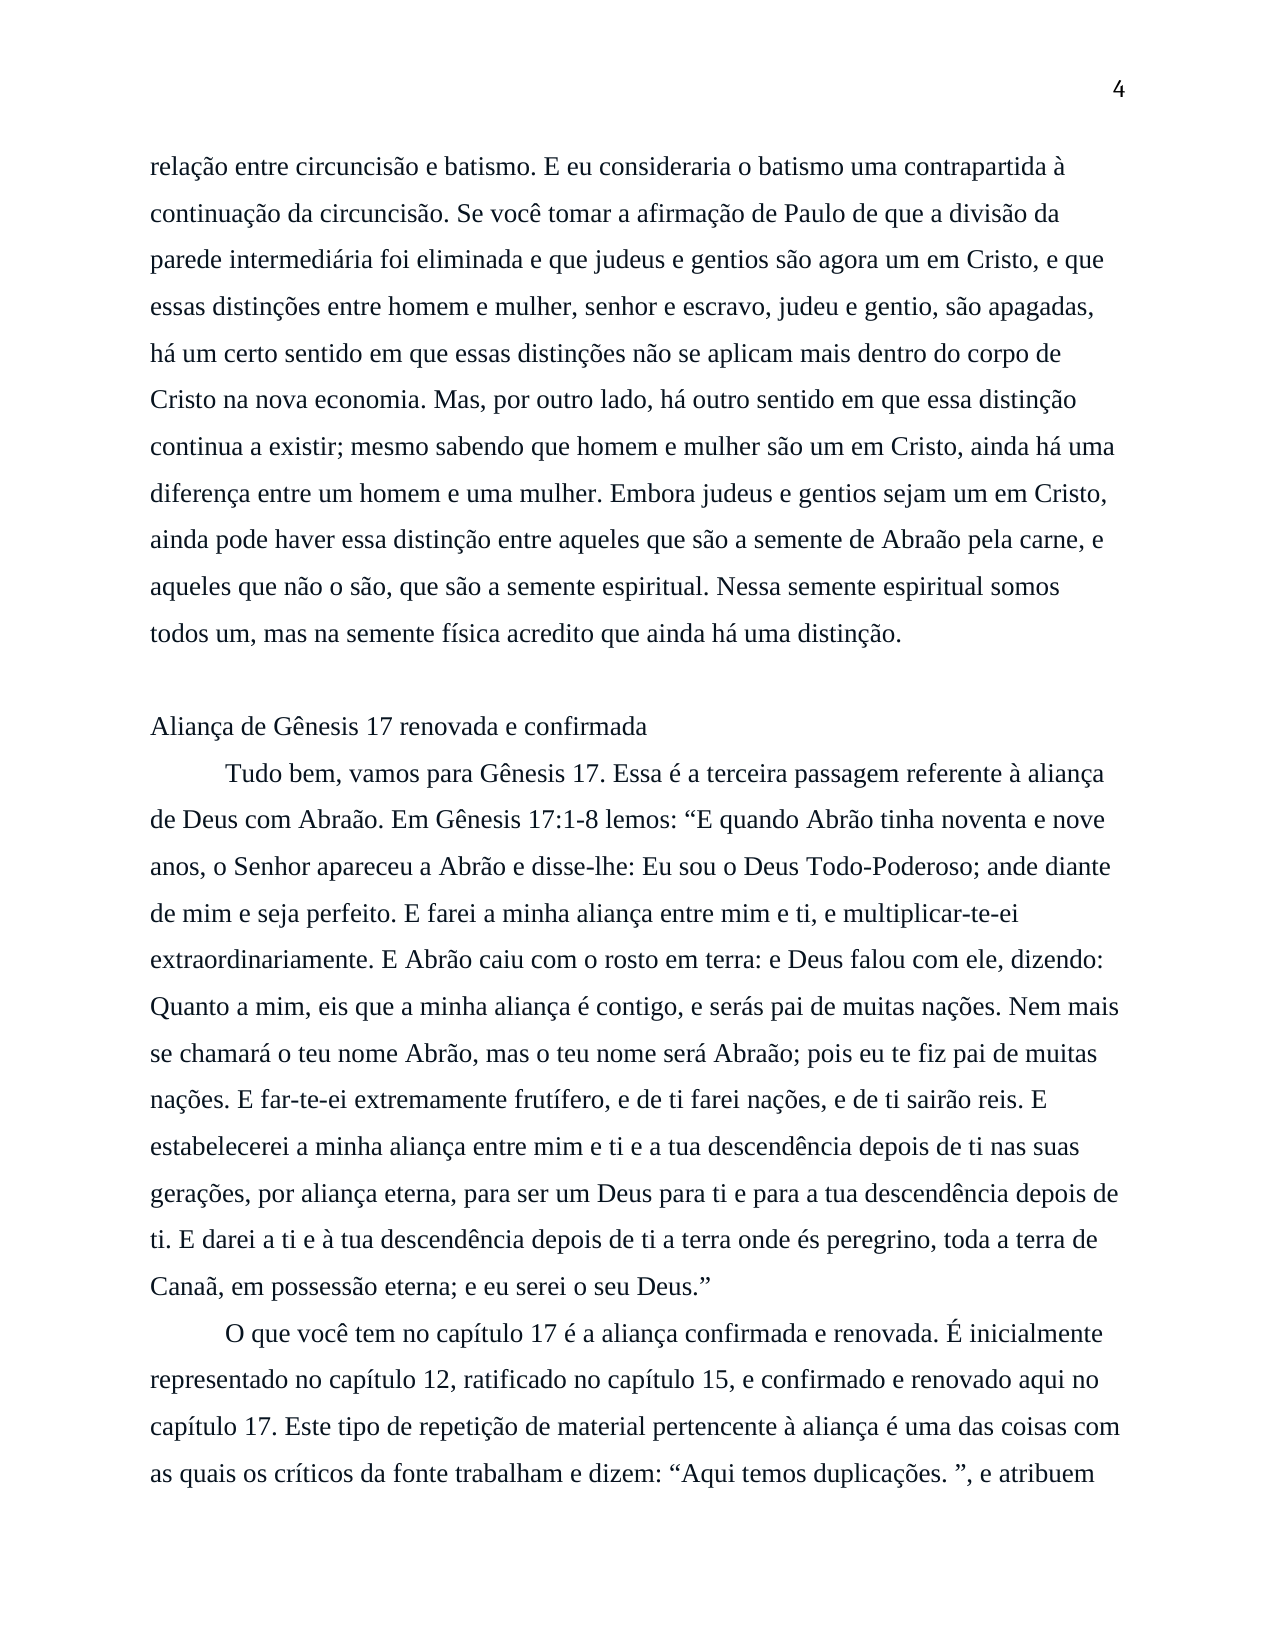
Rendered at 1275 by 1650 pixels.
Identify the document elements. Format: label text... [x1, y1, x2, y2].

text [150, 150, 1125, 741]
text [150, 1317, 1125, 1488]
text Tudo bem, vamos para Gênesis 17. Essa é a terceira passagem referente à aliança de Deus com Abraão. Em Gênesis 17:1-8 lemos: “E quando Abrão tinha noventa e nove anos, o Senhor apareceu a Abrão e disse-lhe: Eu sou o Deus Todo-Poderoso; ande diante de mim e seja perfeito. E farei a minha aliança entre mim e ti, e multiplicar-te-ei extraordinariamente. E Abrão caiu com o rosto em terra: e Deus falou com ele, dizendo: Quanto a mim, eis que a minha aliança é contigo, e serás pai de muitas nações. Nem mais se chamará o teu nome Abrão, mas o teu nome será Abraão; pois eu te fiz pai de muitas nações. E far-te-ei extremamente frutífero, e de ti farei nações, e de ti sairão reis. E estabelecerei a minha aliança entre mim e ti e a tua descendência depois de ti nas suas gerações, por aliança eterna, para ser um Deus para ti e para a tua descendência depois de ti. E darei a ti e à tua descendência depois de ti a terra onde és peregrino, toda a terra de Canaã, em possessão eterna; e eu serei o seu Deus.” [150, 757, 1125, 1301]
